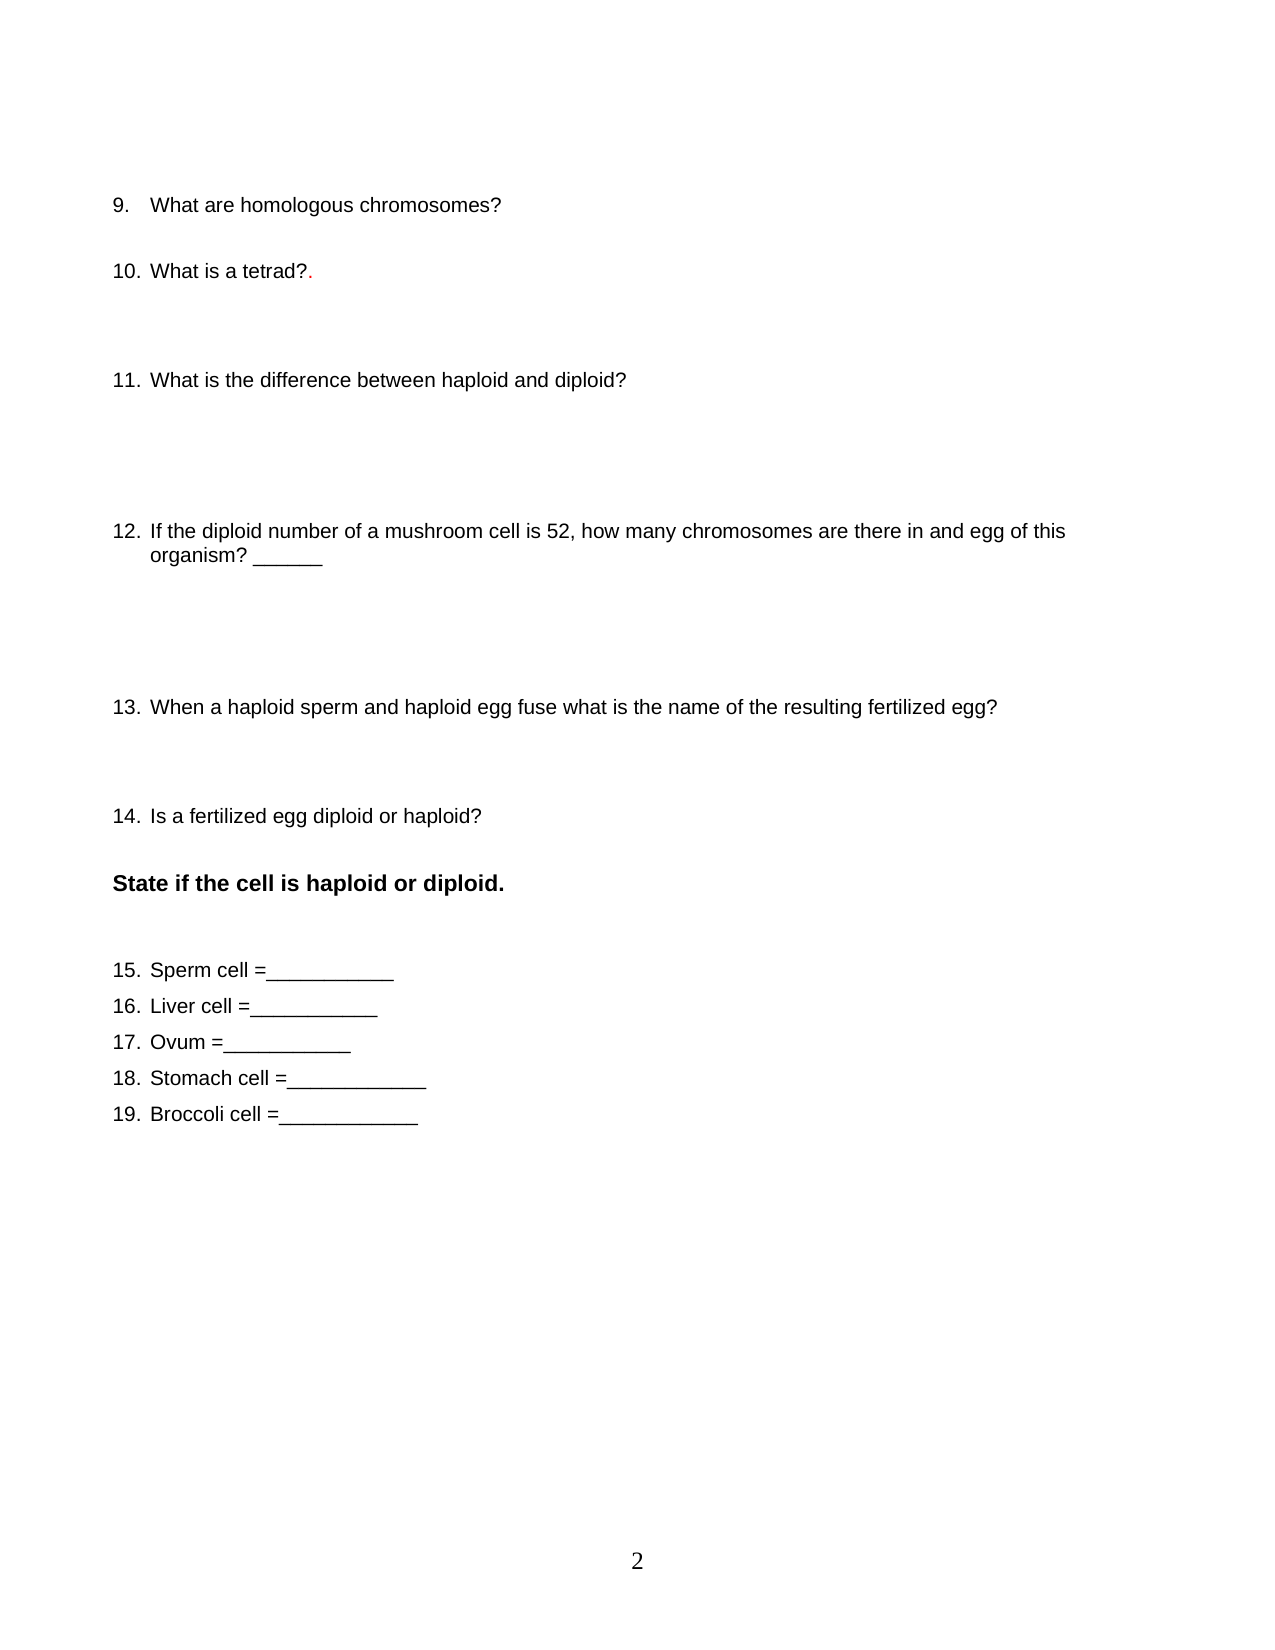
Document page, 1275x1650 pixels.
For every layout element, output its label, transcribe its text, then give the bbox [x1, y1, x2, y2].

list Ovum =___________ [112, 1030, 600, 1054]
list Stomach cell =____________ [112, 1066, 600, 1089]
list What are homologous chromosomes? [112, 192, 1162, 216]
list Is a fertilized egg diploid or haploid? [112, 804, 1162, 828]
list When a haploid sperm and haploid egg fuse what is the name of the resulting fertilized egg? [112, 695, 1162, 719]
list Liver cell =___________ [112, 994, 600, 1018]
list Broccoli cell =____________ [112, 1102, 600, 1126]
list If the diploid number of a mushroom cell is 52, how many chromosomes are there in and egg of this organism? ______ [112, 519, 1162, 567]
list Sperm cell =___________ [112, 958, 600, 982]
list What is a tetrad?. [112, 259, 1162, 283]
list What is the difference between haploid and diploid? [112, 368, 1162, 392]
text State if the cell is haploid or diploid. [112, 870, 1162, 897]
